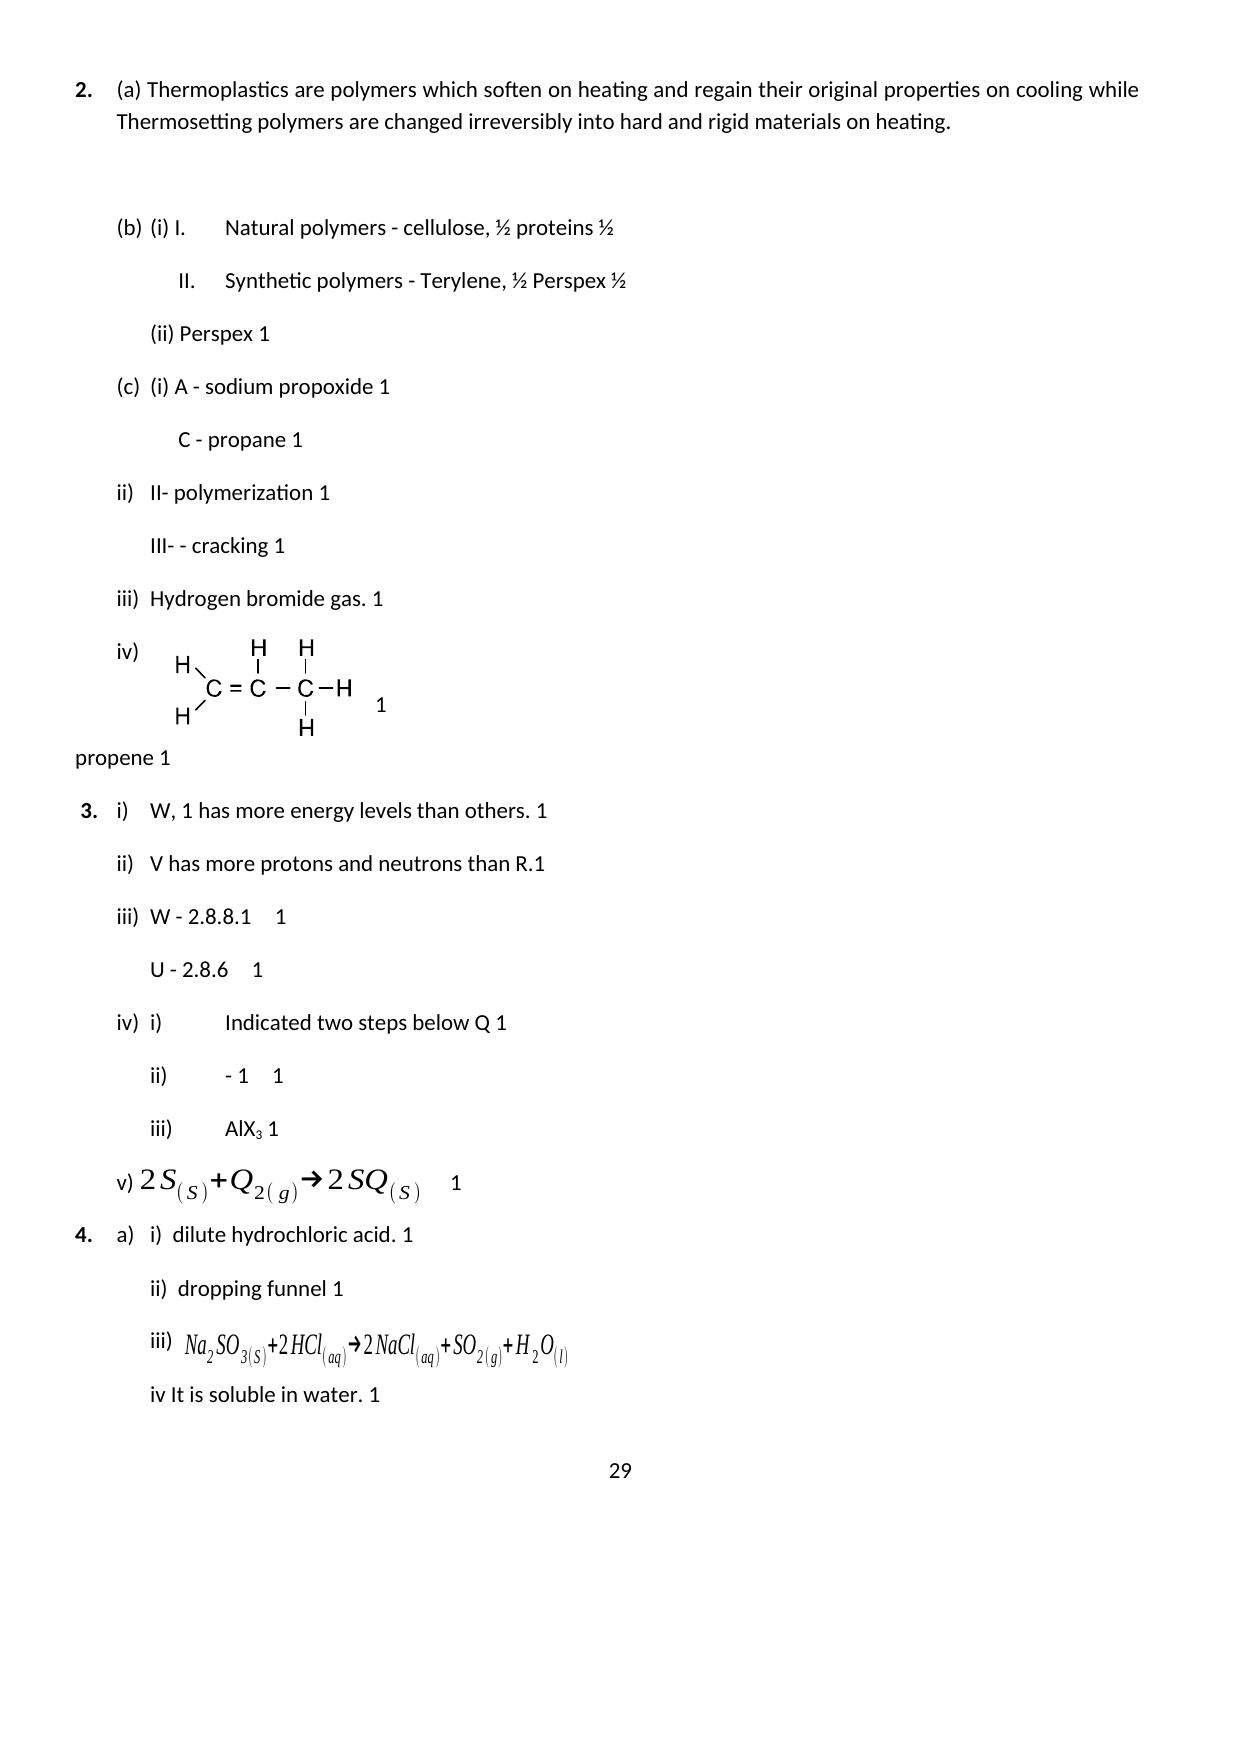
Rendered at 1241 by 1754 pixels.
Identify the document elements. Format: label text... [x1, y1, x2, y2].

text iii) [75, 1327, 1165, 1355]
text ii) dropping funnel 1 [75, 1274, 1165, 1302]
text iv It is soluble in water. 1 [75, 1380, 1165, 1408]
text propene 1 [75, 743, 1165, 771]
text C - propane 1 [75, 425, 1165, 453]
text II. Synthetic polymers - Terylene, ½ Perspex ½ [75, 266, 1165, 294]
text 4. a) i) dilute hydrochloric acid. 1 [75, 1221, 1165, 1249]
text 2. (a) Thermoplastics are polymers which soften on heating and regain their original properties on cooling while Thermosetting polymers are changed irreversibly into hard and rigid materials on heating. [75, 75, 1165, 135]
text 3. i) W, 1 has more energy levels than others. 1 [75, 796, 1165, 824]
text iv) i) Indicated two steps below Q 1 [75, 1008, 1165, 1037]
text iii) W - 2.8.8.1 1 [75, 902, 1165, 931]
text (ii) Perspex 1 [75, 319, 1165, 347]
text v) 1 [75, 1168, 1165, 1196]
text iv) [75, 637, 1165, 665]
text ii) V has more protons and neutrons than R.1 [75, 849, 1165, 877]
text U - 2.8.6 1 [75, 956, 1165, 983]
text 1 [75, 690, 1165, 718]
text ii) - 1 1 [75, 1062, 1165, 1089]
text (b) (i) I. Natural polymers - cellulose, ½ proteins ½ [116, 213, 1165, 241]
text iii) Hydrogen bromide gas. 1 [75, 584, 1165, 612]
text III- - cracking 1 [75, 531, 1165, 559]
text (c) (i) A - sodium propoxide 1 [75, 372, 1165, 400]
text iii) AlX3 1 [75, 1114, 1165, 1143]
text ii) II- polymerization 1 [75, 478, 1165, 506]
